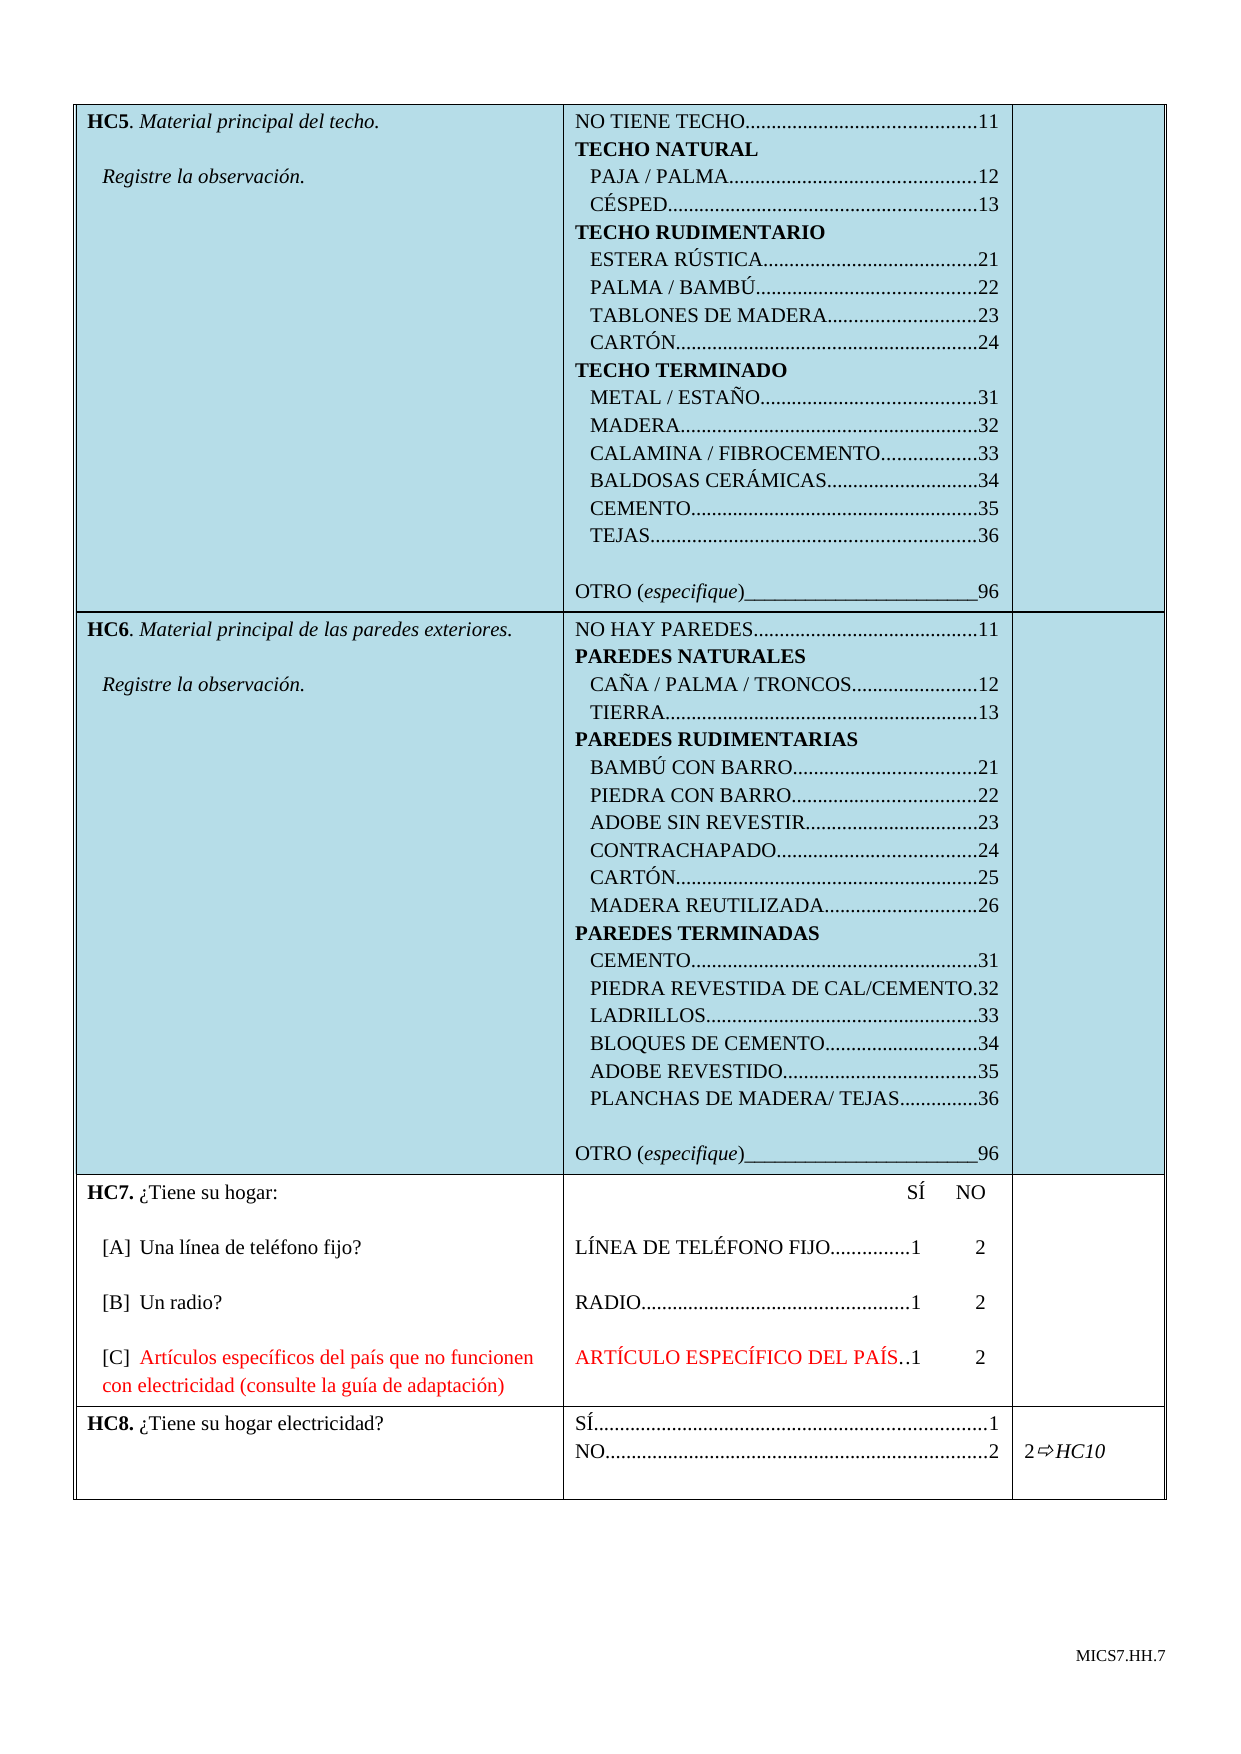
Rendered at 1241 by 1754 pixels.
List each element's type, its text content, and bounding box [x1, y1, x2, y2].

table_cell HC5. Material principal del techo. Registre la observación. [77, 105, 563, 611]
table_cell [1013, 105, 1164, 611]
table_cell 2HC10 [1013, 1407, 1164, 1498]
table_cell HC7. ¿Tiene su hogar: [A] Una línea de teléfono fijo? [B] Un radio? [C] Artículos específicos del país que no funcionen con electricidad (consulte la guía de adaptación) [77, 1175, 563, 1406]
table_cell HC6. Material principal de las paredes exteriores. Registre la observación. [77, 613, 563, 1174]
table_cell HC8. ¿Tiene su hogar electricidad? [77, 1407, 563, 1498]
table_cell sí No línea de teléfono fijo 1 2 Radio 1 2 Artículo específico del país 1 2 [564, 1175, 1012, 1406]
table_cell [1013, 613, 1164, 1174]
table_cell No hay paredes 11 paredes Naturales Caña / PalmA / Troncos 12 tierra 13 paredes Rudimentarias Bambú con barro 21 piedra con barro 22 adobe sin revestir 23 contrachapado 24 Cartón 25 madera reutilizada 26 paredes terminadas Cemento 31 piedra revestida de cal/cemento 32 ladrillos 33 bloques de cemento 34 adobe revestido 35 planchas de madera/ tejas 36 Otro (especifique) 96 [564, 613, 1012, 1174]
table_cell no tiene techo 11 techo Natural paja / Palma 12 césped 13 techo Rudimentario estera rústica 21 Palma / Bambú 22 tablones de madera 23 Cartón 24 techo terminado Metal / estaño 31 madera 32 Calamina / fibrocemento 33 baldosas cerámicas 34 Cemento 35 tejas 36 Otro (especifique) 96 [564, 105, 1012, 611]
table_cell SÍ 1 No 2 [564, 1407, 1012, 1498]
table_cell [1013, 1175, 1164, 1406]
